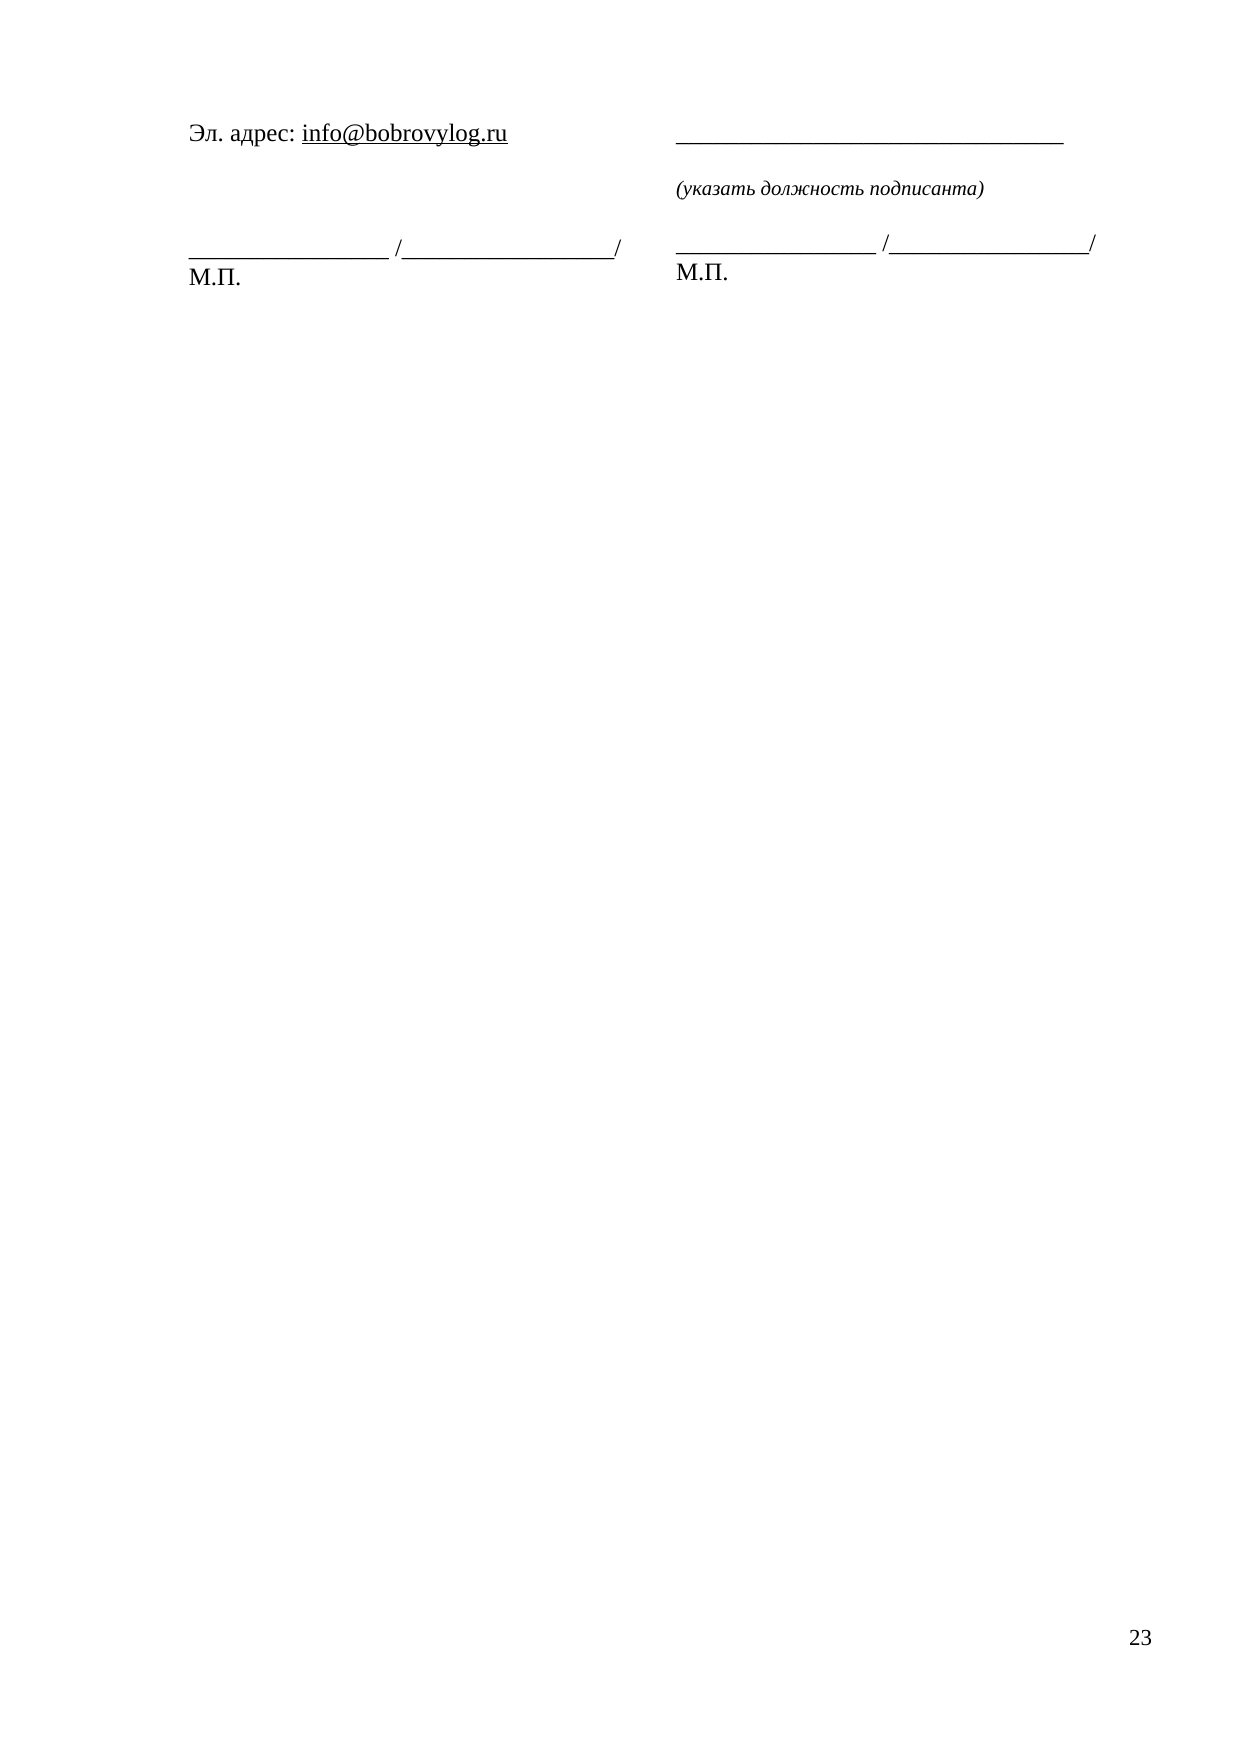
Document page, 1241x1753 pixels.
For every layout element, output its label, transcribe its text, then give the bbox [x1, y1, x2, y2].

table_cell (указать должность подписанта) ________________ /________________/ М.П. [665, 176, 1163, 291]
table_cell ________________ /_________________/ М.П. [177, 176, 664, 291]
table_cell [177, 118, 664, 176]
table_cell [665, 118, 1163, 176]
